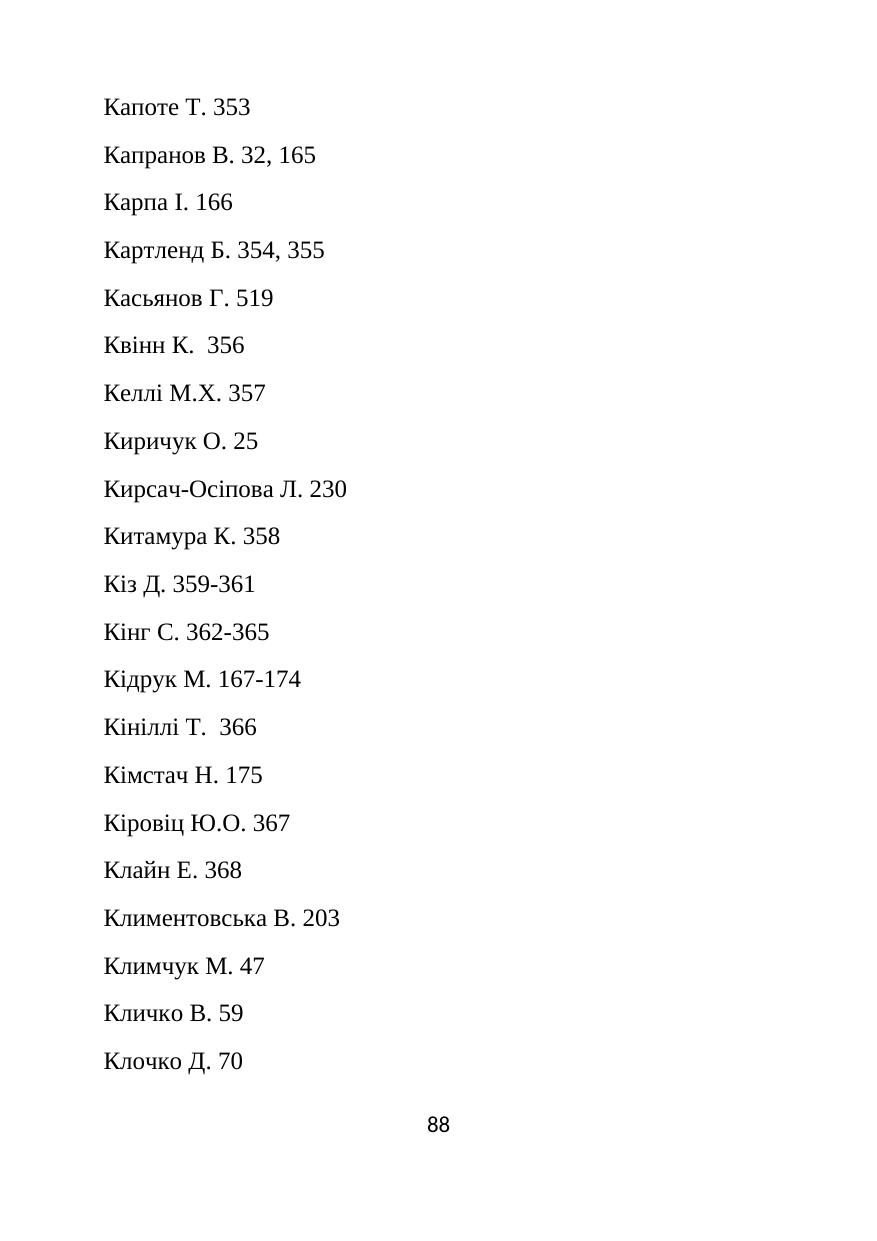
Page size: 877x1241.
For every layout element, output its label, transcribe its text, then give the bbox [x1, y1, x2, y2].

text Капоте Т. 353 [103, 92, 774, 121]
text Клочко Д. 70 [103, 1046, 774, 1075]
text Кінг С. 362-365 [103, 617, 774, 646]
text Кідрук М. 167-174 [103, 664, 774, 693]
text Кличко В. 59 [103, 998, 774, 1027]
text Кирсач-Осіпова Л. 230 [103, 474, 774, 502]
text Киричук О. 25 [103, 426, 774, 455]
text Кімстач Н. 175 [103, 760, 774, 789]
text Касьянов Г. 519 [103, 283, 774, 312]
text Капранов В. 32, 165 [103, 140, 774, 168]
text Келлі М.X. 357 [103, 378, 774, 407]
text Клайн Е. 368 [103, 855, 774, 884]
text Кіз Д. 359-361 [103, 569, 774, 598]
text Климчук М. 47 [103, 951, 774, 979]
text Климентовська В. 203 [103, 903, 774, 932]
text Кініллі Т. 366 [103, 712, 774, 741]
text Кіровіц Ю.О. 367 [103, 808, 774, 836]
text Карпа І. 166 [103, 187, 774, 216]
text Китамура К. 358 [103, 521, 774, 550]
text Квінн К. 356 [103, 331, 774, 359]
text Картленд Б. 354, 355 [103, 235, 774, 264]
